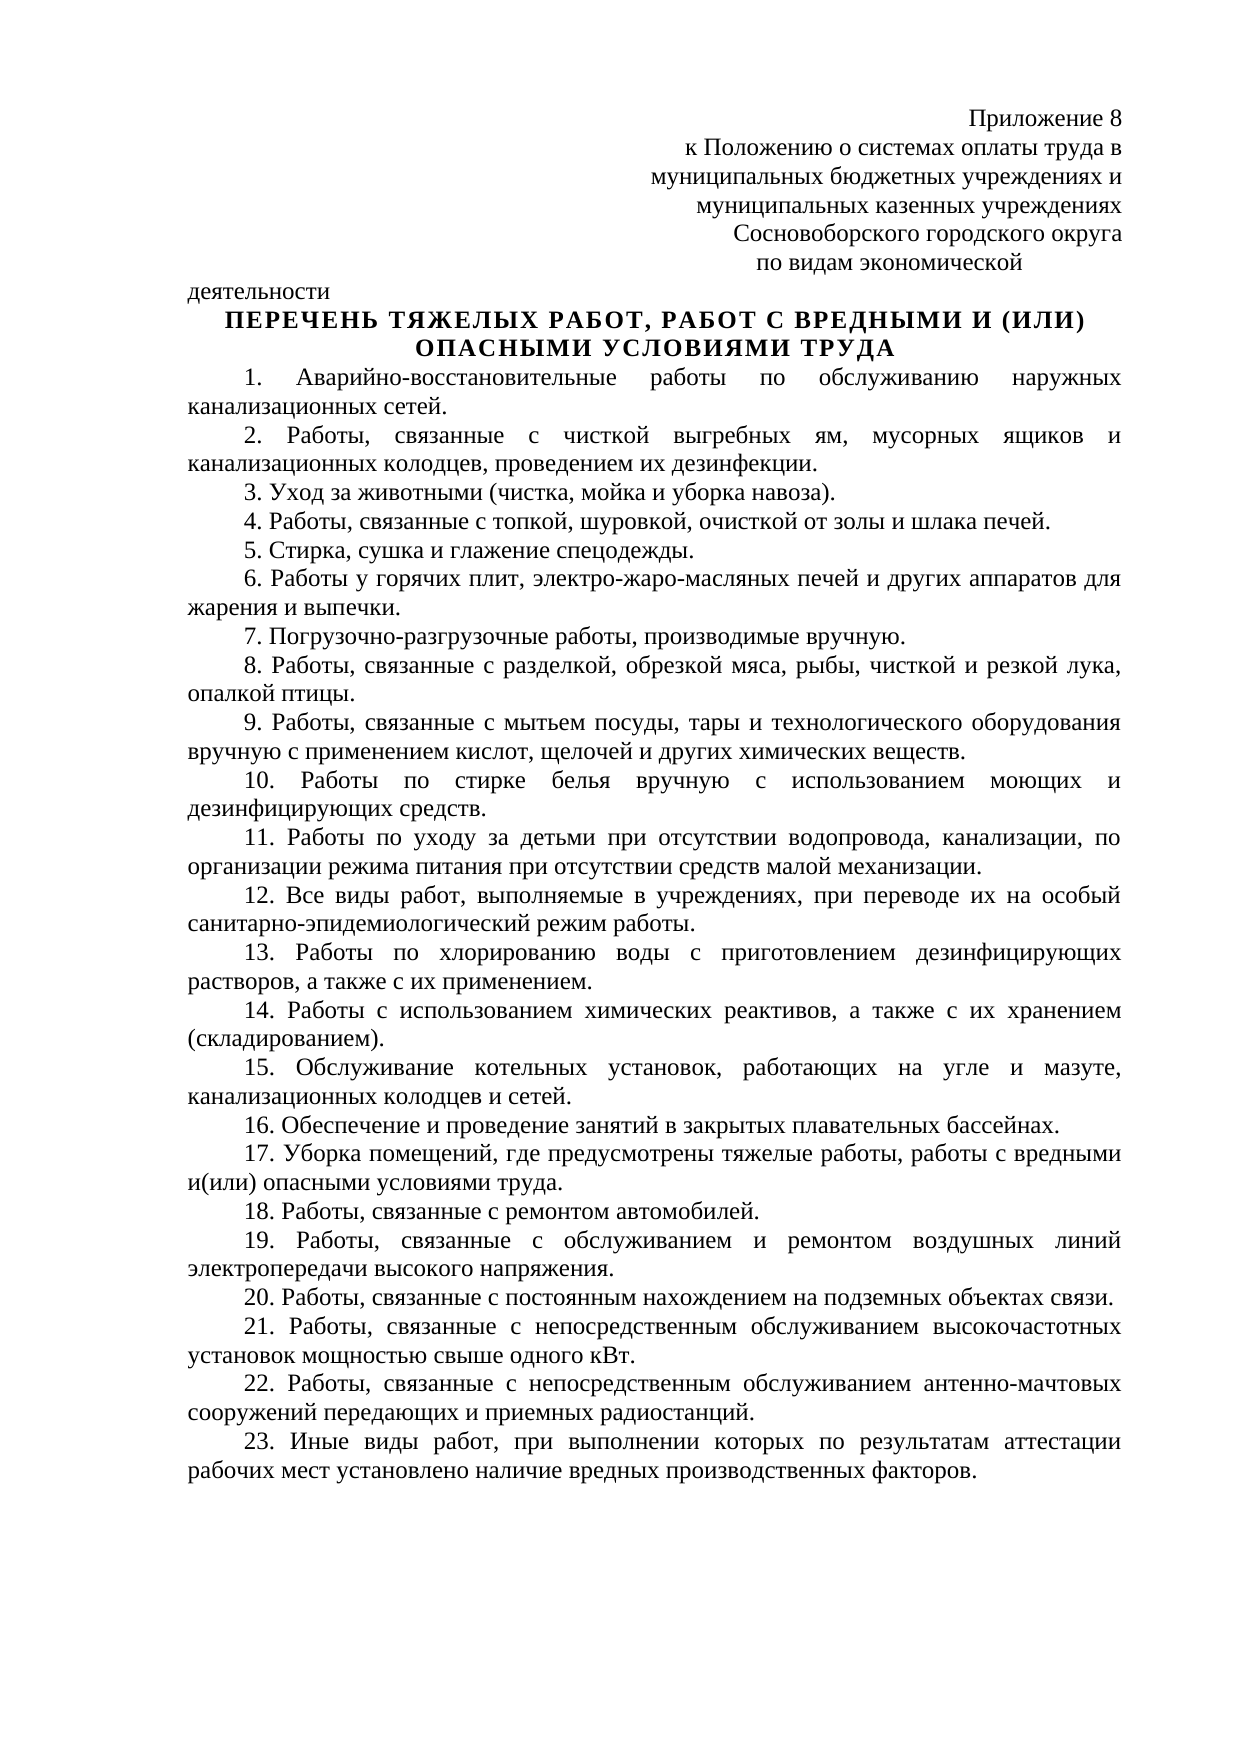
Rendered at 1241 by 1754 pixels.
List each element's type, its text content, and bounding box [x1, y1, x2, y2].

text 3. Уход за животными (чистка, мойка и уборка навоза). [187, 477, 1122, 506]
text Приложение 8 [187, 103, 1122, 132]
text 8. Работы, связанные с разделкой, обрезкой мяса, рыбы, чисткой и резкой лука, опалкой птицы. [187, 650, 1122, 707]
text 1. Аварийно-восстановительные работы по обслуживанию наружных канализационных сетей. [187, 362, 1122, 420]
text 23. Иные виды работ, при выполнении которых по результатам аттестации рабочих мест установлено наличие вредных производственных факторов. [187, 1426, 1122, 1483]
text 4. Работы, связанные с топкой, шуровкой, очисткой от золы и шлака печей. [187, 506, 1122, 535]
text 15. Обслуживание котельных установок, работающих на угле и мазуте, канализационных колодцев и сетей. [187, 1052, 1122, 1110]
text 18. Работы, связанные с ремонтом автомобилей. [187, 1196, 1122, 1225]
text 2. Работы, связанные с чисткой выгребных ям, мусорных ящиков и канализационных колодцев, проведением их дезинфекции. [187, 420, 1122, 477]
text 17. Уборка помещений, где предусмотрены тяжелые работы, работы с вредными и(или) опасными условиями труда. [187, 1138, 1122, 1196]
text 12. Все виды работ, выполняемые в учреждениях, при переводе их на особый санитарно-эпидемиологический режим работы. [187, 880, 1122, 937]
text 11. Работы по уходу за детьми при отсутствии водопровода, канализации, по организации режима питания при отсутствии средств малой механизации. [187, 822, 1122, 880]
text 19. Работы, связанные с обслуживанием и ремонтом воздушных линий электропередачи высокого напряжения. [187, 1225, 1122, 1282]
subtitle Перечень тяжелых работ, работ с вредными и (или) опасными условиями труда [187, 305, 1122, 362]
text 6. Работы у горячих плит, электро-жаро-масляных печей и других аппаратов для жарения и выпечки. [187, 563, 1122, 621]
text 5. Стирка, сушка и глажение спецодежды. [187, 535, 1122, 563]
text 14. Работы с использованием химических реактивов, а также с их хранением (складированием). [187, 995, 1122, 1052]
text 22. Работы, связанные с непосредственным обслуживанием антенно-мачтовых сооружений передающих и приемных радиостанций. [187, 1368, 1122, 1426]
text по видам экономической деятельности [187, 247, 1122, 305]
text 16. Обеспечение и проведение занятий в закрытых плавательных бассейнах. [187, 1110, 1122, 1138]
text 13. Работы по хлорированию воды с приготовлением дезинфицирующих растворов, а также с их применением. [187, 937, 1122, 995]
text 20. Работы, связанные с постоянным нахождением на подземных объектах связи. [187, 1282, 1122, 1311]
text к Положению о системах оплаты труда в муниципальных бюджетных учреждениях и муниципальных казенных учреждениях Сосновоборского городского округа [562, 132, 1122, 247]
text 9. Работы, связанные с мытьем посуды, тары и технологического оборудования вручную с применением кислот, щелочей и других химических веществ. [187, 707, 1122, 765]
text 7. Погрузочно-разгрузочные работы, производимые вручную. [187, 621, 1122, 650]
text 21. Работы, связанные с непосредственным обслуживанием высокочастотных установок мощностью свыше одного кВт. [187, 1311, 1122, 1368]
text 10. Работы по стирке белья вручную с использованием моющих и дезинфицирующих средств. [187, 765, 1122, 822]
